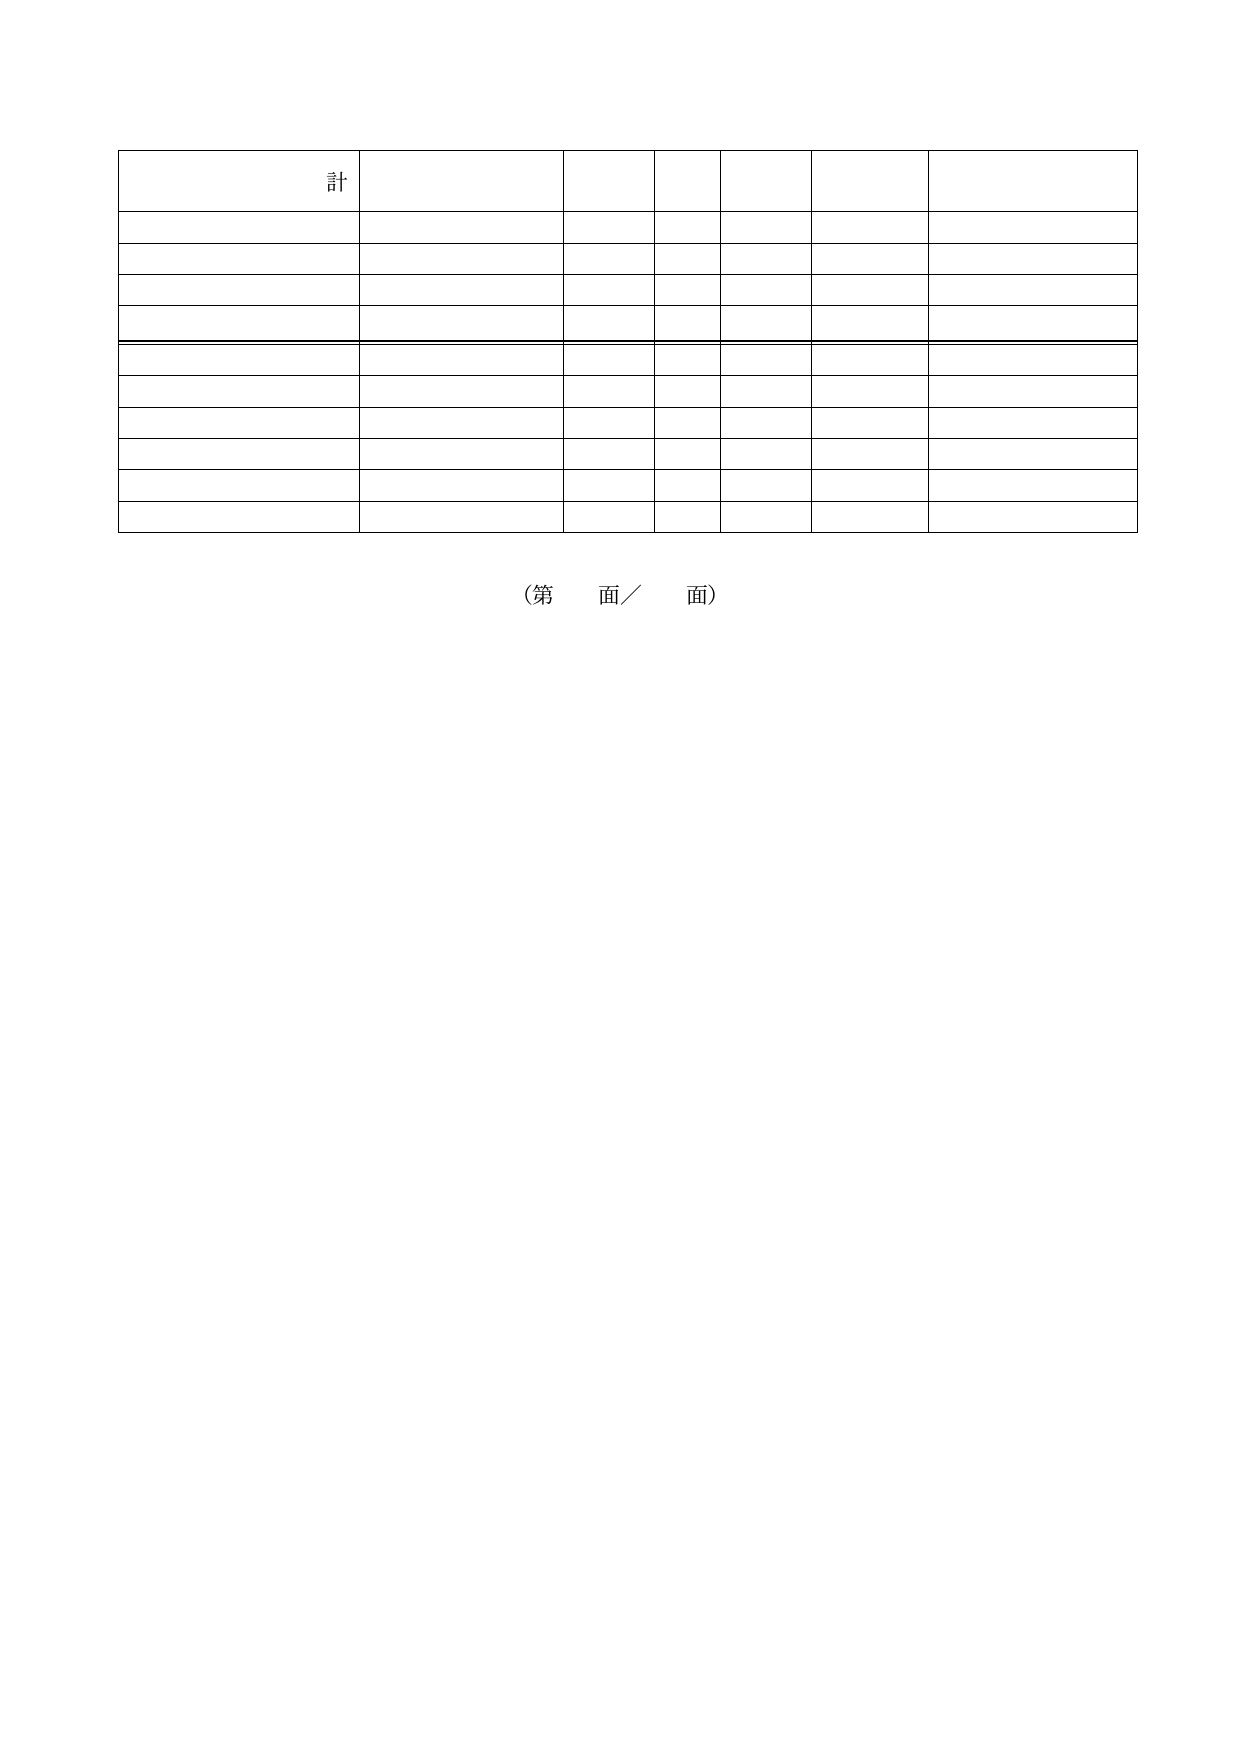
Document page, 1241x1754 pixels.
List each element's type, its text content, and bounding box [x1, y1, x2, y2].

table_cell [721, 275, 811, 305]
table_cell [360, 345, 563, 375]
table_cell [812, 502, 928, 532]
table_cell [564, 408, 654, 438]
table_cell [929, 408, 1137, 438]
table_cell [119, 470, 359, 501]
table_cell [564, 345, 654, 375]
table_cell [929, 306, 1137, 340]
table_cell [360, 212, 563, 242]
table_cell [929, 212, 1137, 242]
table_cell [721, 470, 811, 501]
table_cell [119, 345, 359, 375]
table_cell [360, 502, 563, 532]
table_cell [655, 306, 720, 340]
table_cell [929, 502, 1137, 532]
table_cell [812, 212, 928, 242]
table_cell [655, 439, 720, 469]
table_cell [721, 439, 811, 469]
table_cell [564, 306, 654, 340]
table_cell [564, 275, 654, 305]
table_cell [721, 151, 811, 211]
table_cell [929, 244, 1137, 274]
table_cell [564, 212, 654, 242]
table_cell 計 [119, 151, 359, 211]
table_cell [812, 151, 928, 211]
table_cell [812, 376, 928, 407]
table_cell [360, 376, 563, 407]
table_cell [655, 275, 720, 305]
table_cell [360, 306, 563, 340]
table_cell [360, 408, 563, 438]
table_cell [564, 151, 654, 211]
table_cell [812, 345, 928, 375]
table_cell [812, 408, 928, 438]
table_cell [119, 408, 359, 438]
table_cell [119, 502, 359, 532]
table_cell [721, 212, 811, 242]
table_cell [721, 345, 811, 375]
table_cell [929, 439, 1137, 469]
text （第 面／ 面） [118, 563, 1122, 624]
table_cell [929, 376, 1137, 407]
table_cell [360, 275, 563, 305]
table_cell [360, 244, 563, 274]
table_cell [721, 244, 811, 274]
table_cell [812, 439, 928, 469]
table_cell [721, 376, 811, 407]
table_cell [360, 151, 563, 211]
table_cell [564, 244, 654, 274]
table_cell [655, 470, 720, 501]
table_cell [929, 345, 1137, 375]
table_cell [655, 376, 720, 407]
table_cell [119, 212, 359, 242]
table_cell [119, 376, 359, 407]
table_cell [360, 470, 563, 501]
table_cell [721, 502, 811, 532]
table_cell [119, 306, 359, 340]
table_cell [812, 275, 928, 305]
table_cell [812, 306, 928, 340]
table_cell [812, 244, 928, 274]
table_cell [721, 306, 811, 340]
table_cell [929, 470, 1137, 501]
table_cell [812, 470, 928, 501]
table_cell [360, 439, 563, 469]
table_cell [655, 244, 720, 274]
table_cell [655, 151, 720, 211]
table_cell [721, 408, 811, 438]
table_cell [655, 408, 720, 438]
table_cell [564, 470, 654, 501]
table_cell [119, 275, 359, 305]
table_cell [564, 376, 654, 407]
table_cell [655, 502, 720, 532]
table_cell [929, 275, 1137, 305]
table_cell [655, 212, 720, 242]
table_cell [655, 345, 720, 375]
table_cell [929, 151, 1137, 211]
table_cell [564, 502, 654, 532]
table_cell [564, 439, 654, 469]
table_cell [119, 439, 359, 469]
table_cell [119, 244, 359, 274]
